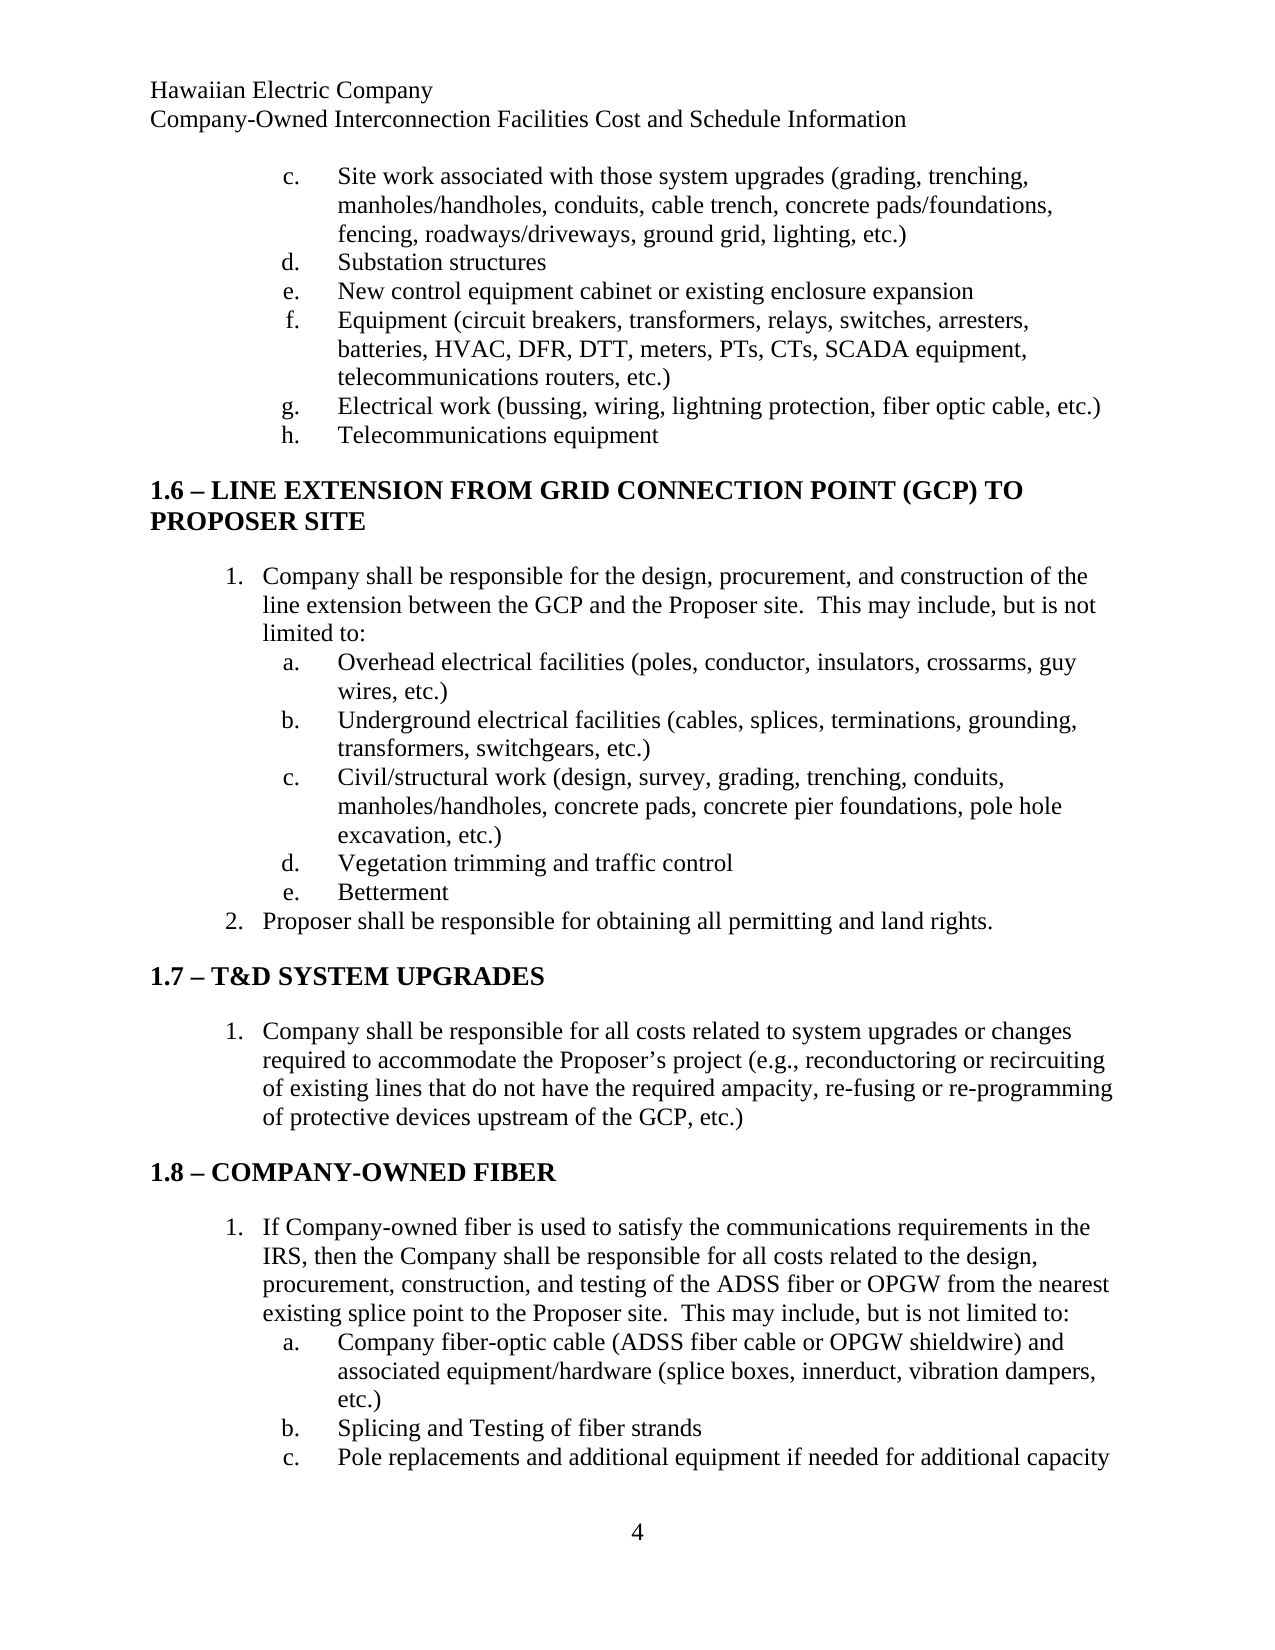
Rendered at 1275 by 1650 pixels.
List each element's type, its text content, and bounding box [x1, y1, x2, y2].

subtitle 1.7 – T&D System Upgrades [150, 960, 1125, 991]
list Electrical work (bussing, wiring, lightning protection, fiber optic cable, etc.) [300, 391, 1125, 420]
list If Company-owned fiber is used to satisfy the communications requirements in the IRS, then the Company shall be responsible for all costs related to the design, procurement, construction, and testing of the ADSS fiber or OPGW from the nearest existing splice point to the Proposer site. This may include, but is not limited to: [225, 1212, 1125, 1327]
list Company shall be responsible for the design, procurement, and construction of the line extension between the GCP and the Proposer site. This may include, but is not limited to: [225, 561, 1125, 647]
list Overhead electrical facilities (poles, conductor, insulators, crossarms, guy wires, etc.) [300, 647, 1125, 705]
list Telecommunications equipment [300, 420, 1125, 449]
subtitle 1.6 – Line Extension from Grid Connection Point (GCP) To Proposer Site [150, 474, 1125, 536]
list Substation structures [300, 247, 1125, 276]
list Site work associated with those system upgrades (grading, trenching, manholes/handholes, conduits, cable trench, concrete pads/foundations, fencing, roadways/driveways, ground grid, lighting, etc.) [300, 161, 1125, 247]
list Civil/structural work (design, survey, grading, trenching, conduits, manholes/handholes, concrete pads, concrete pier foundations, pole hole excavation, etc.) [300, 762, 1125, 848]
list Underground electrical facilities (cables, splices, terminations, grounding, transformers, switchgears, etc.) [300, 705, 1125, 762]
list Equipment (circuit breakers, transformers, relays, switches, arresters, batteries, HVAC, DFR, DTT, meters, PTs, CTs, SCADA equipment, telecommunications routers, etc.) [300, 305, 1125, 391]
subtitle 1.8 – Company-Owned Fiber [150, 1156, 1125, 1187]
list Vegetation trimming and traffic control [300, 848, 1125, 877]
list Company fiber-optic cable (ADSS fiber cable or OPGW shieldwire) and associated equipment/hardware (splice boxes, innerduct, vibration dampers, etc.) [300, 1327, 1125, 1413]
list Proposer shall be responsible for obtaining all permitting and land rights. [225, 906, 1125, 935]
list New control equipment cabinet or existing enclosure expansion [300, 276, 1125, 305]
list Company shall be responsible for all costs related to system upgrades or changes required to accommodate the Proposer’s project (e.g., reconductoring or recircuiting of existing lines that do not have the required ampacity, re-fusing or re-programming of protective devices upstream of the GCP, etc.) [225, 1016, 1125, 1131]
list Pole replacements and additional equipment if needed for additional capacity [300, 1442, 1125, 1471]
list Splicing and Testing of fiber strands [300, 1413, 1125, 1442]
list Betterment [300, 877, 1125, 906]
